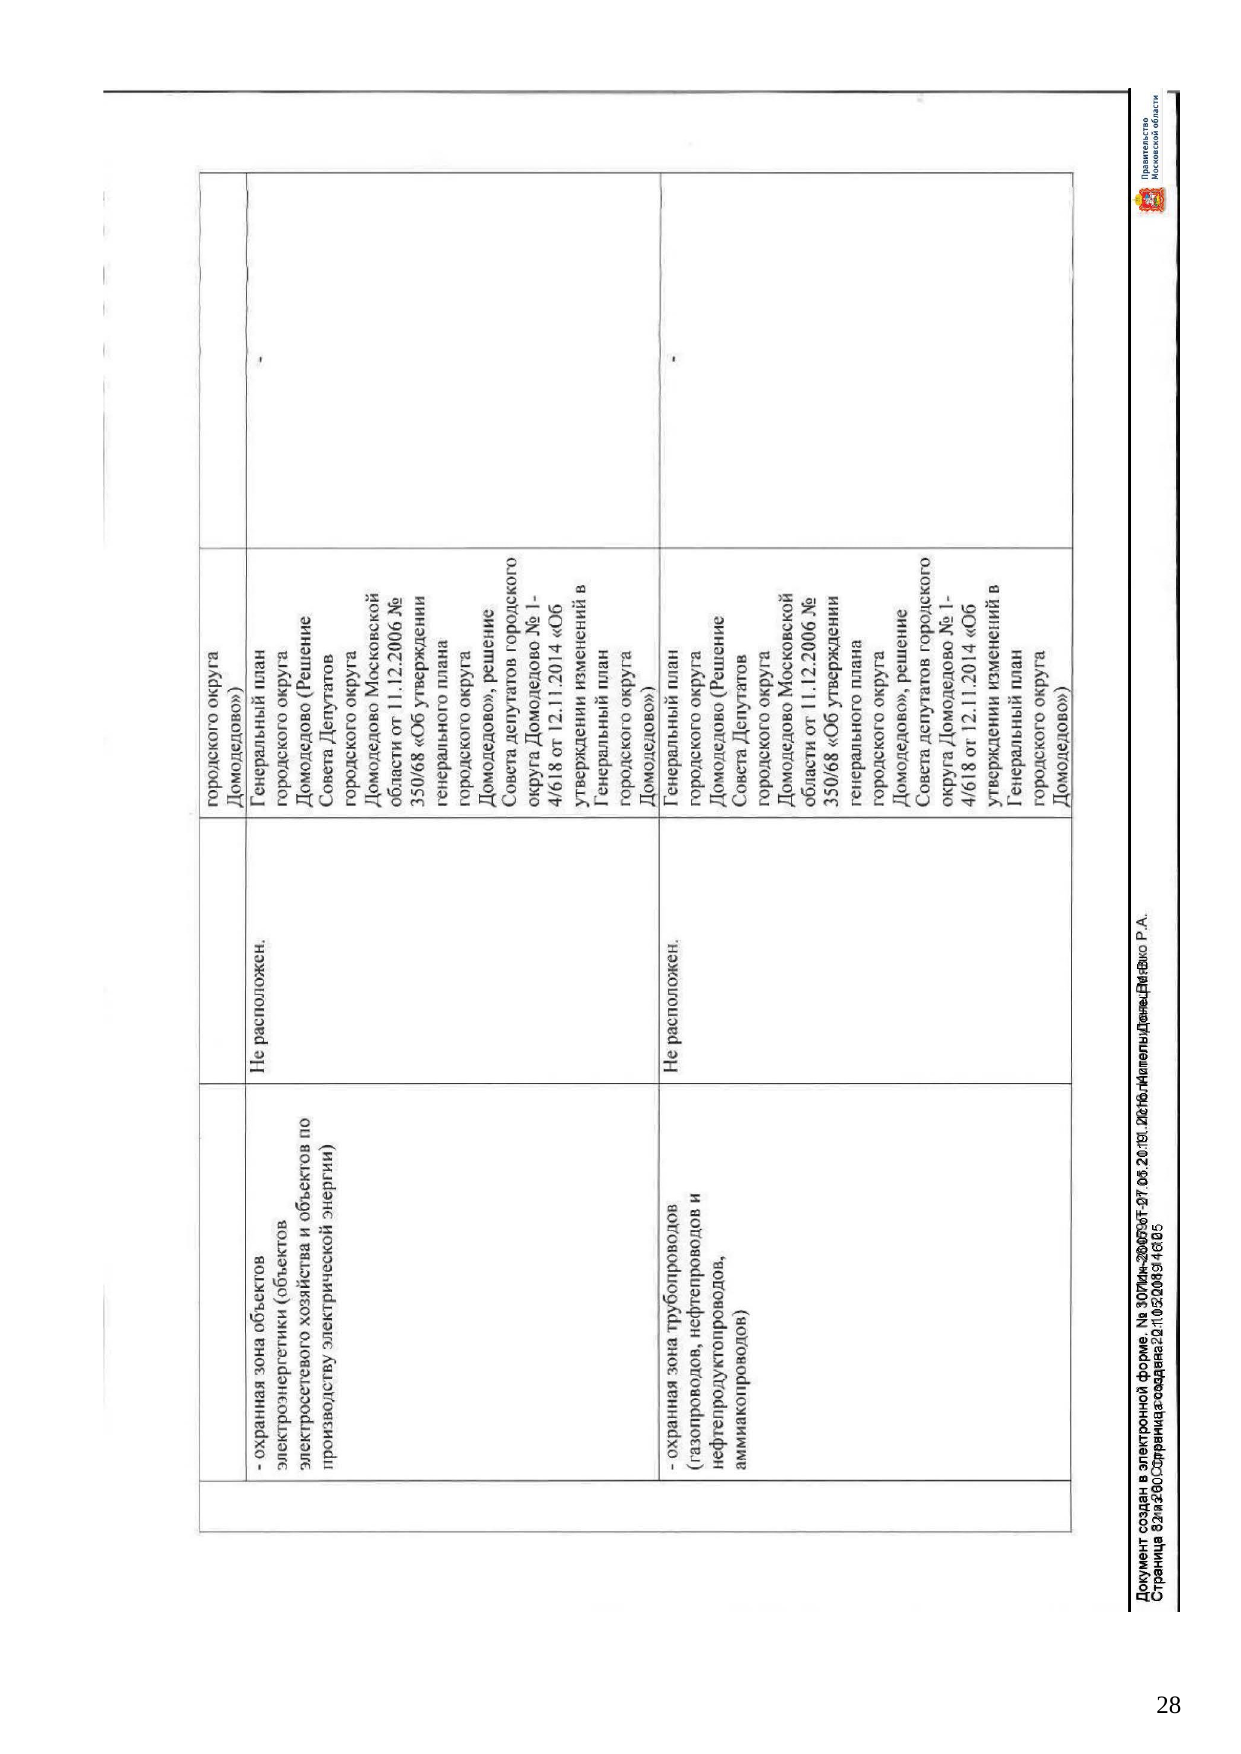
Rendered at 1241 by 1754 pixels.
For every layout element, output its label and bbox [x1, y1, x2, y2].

picture [103, 88, 1180, 1612]
